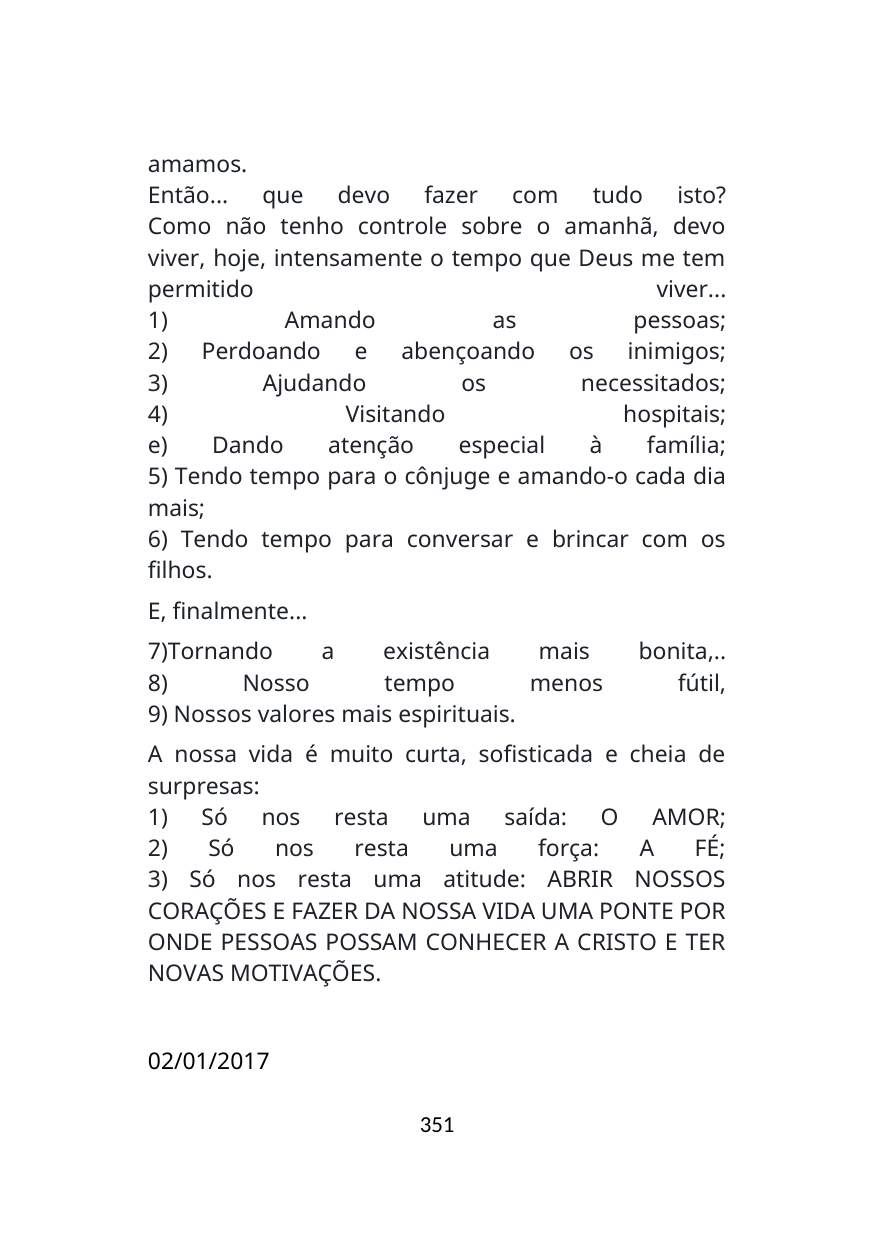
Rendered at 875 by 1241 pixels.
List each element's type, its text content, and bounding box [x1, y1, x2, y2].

text 7)Tornando a existência mais bonita,.. 8) Nosso tempo menos fútil, 9) Nossos valores mais espirituais. [148, 635, 726, 729]
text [148, 148, 726, 585]
text E, finalmente... [148, 594, 726, 626]
text A nossa vida é muito curta, sofisticada e cheia de surpresas: 1) Só nos resta uma saída: O AMOR; 2) Só nos resta uma força: A FÉ; 3) Só nos resta uma atitude: ABRIR NOSSOS CORAÇÕES E FAZER DA NOSSA VIDA UMA PONTE POR ONDE PESSOAS POSSAM CONHECER A CRISTO E TER NOVAS MOTIVAÇÕES. [148, 738, 726, 988]
text 02/01/2017 [148, 1045, 726, 1076]
